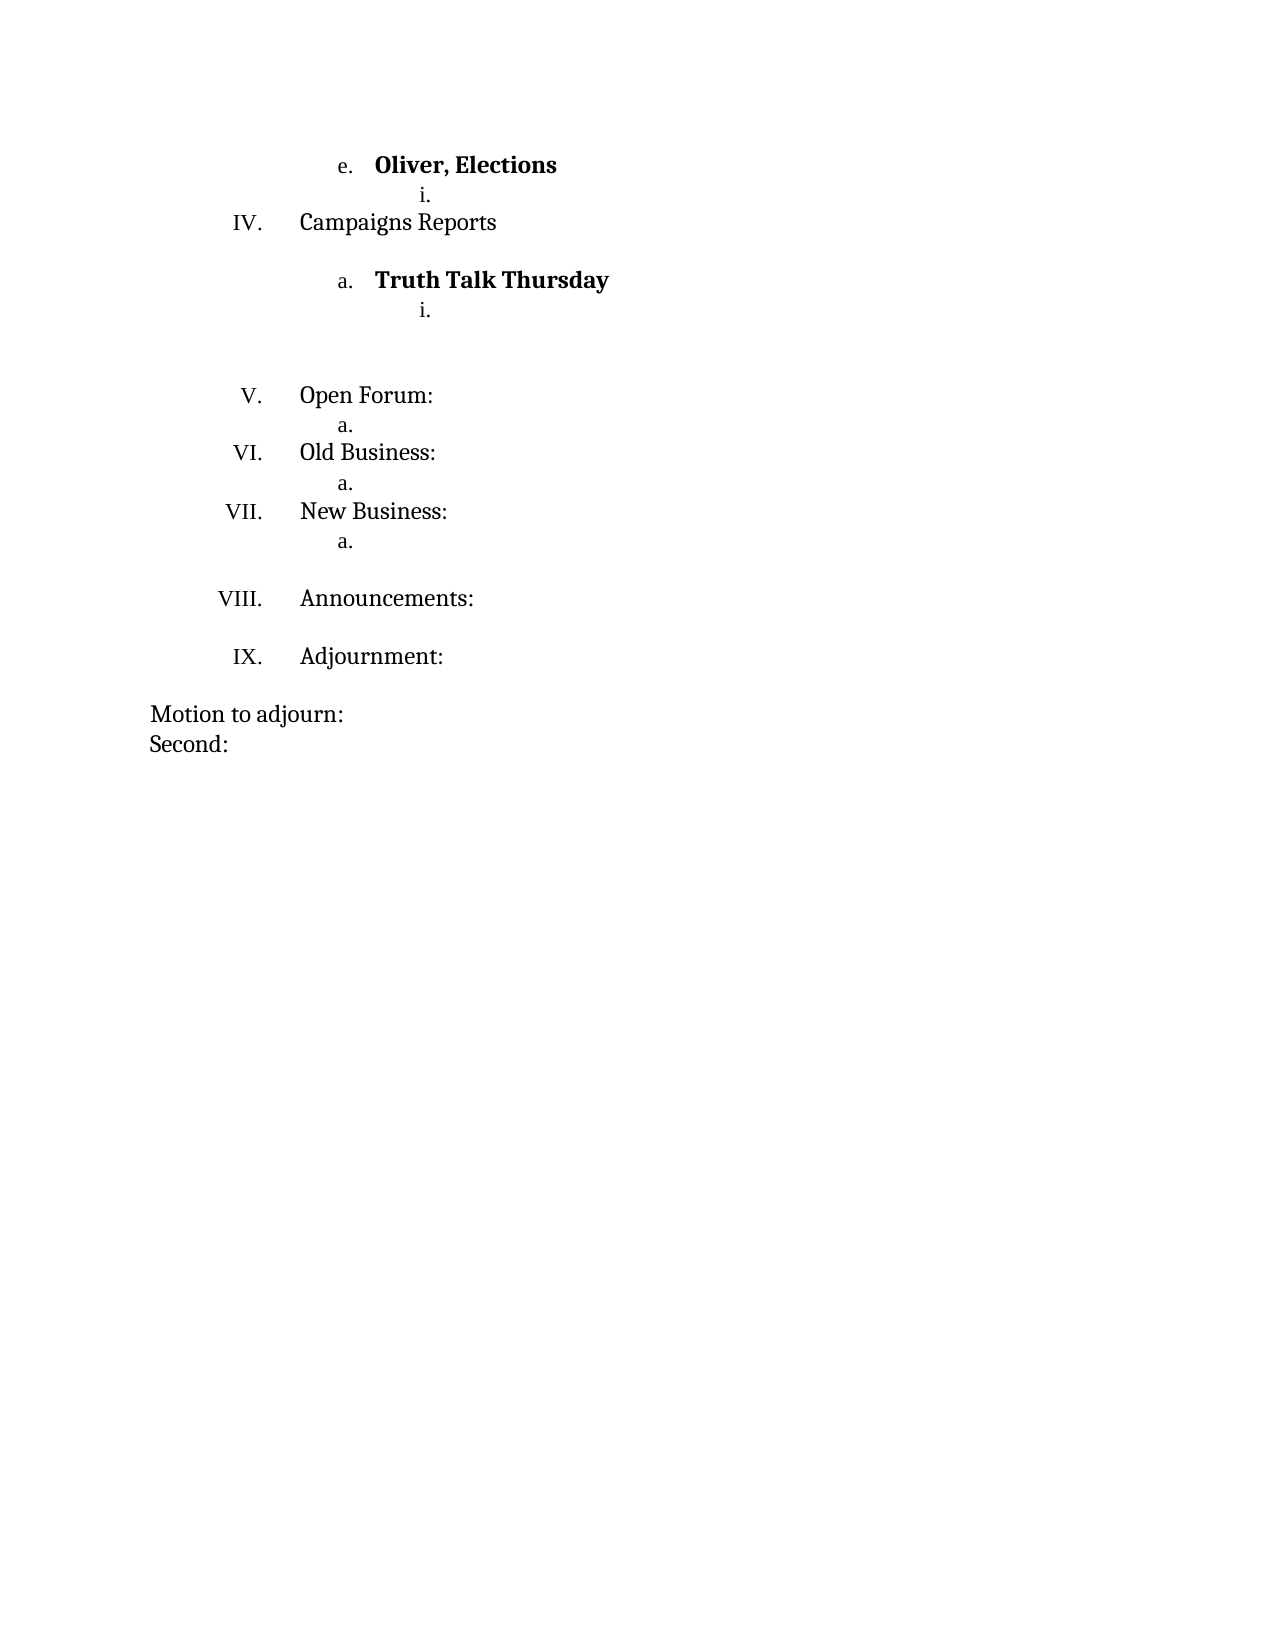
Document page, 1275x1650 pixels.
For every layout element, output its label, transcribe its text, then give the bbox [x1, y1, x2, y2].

text Second: [150, 729, 1125, 759]
list Open Forum: [262, 381, 1125, 409]
list Old Business: [262, 438, 1125, 467]
text Motion to adjourn: [150, 699, 1125, 729]
list Truth Talk Thursday [337, 266, 1125, 294]
list Adjournment: [262, 641, 1125, 671]
list Oliver, Elections [337, 150, 1125, 179]
list New Business: [262, 496, 1125, 525]
list Campaigns Reports [262, 208, 1125, 237]
list Announcements: [262, 583, 1125, 612]
